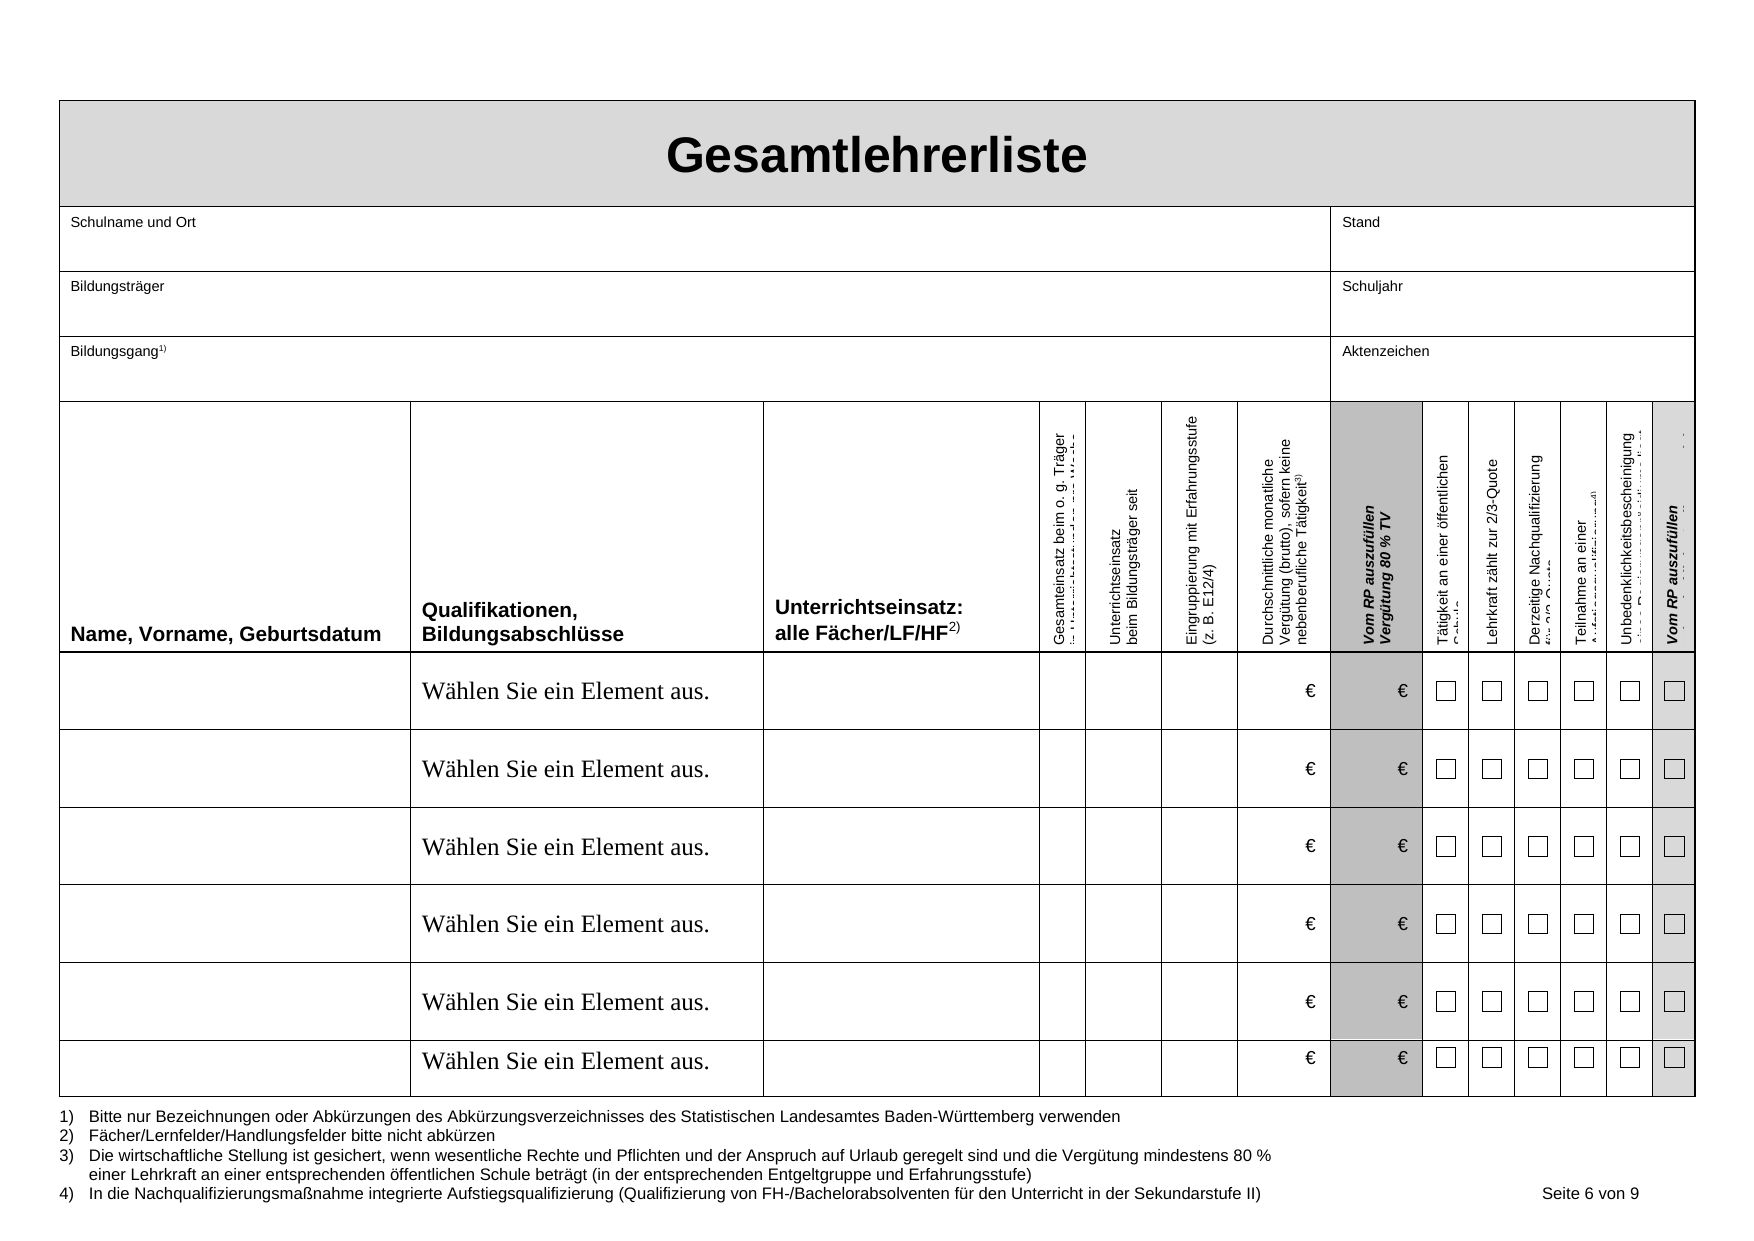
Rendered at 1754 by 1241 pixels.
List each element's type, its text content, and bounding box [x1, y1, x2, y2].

table_cell Schuljahr [1331, 272, 1694, 336]
table_cell € [1238, 963, 1330, 1039]
table_cell [1469, 963, 1514, 1039]
table_cell [1515, 730, 1560, 807]
table_cell [1162, 885, 1237, 962]
table_cell Schulname und Ort [60, 207, 1330, 271]
table_cell € [1238, 730, 1330, 807]
table_cell [1607, 653, 1652, 729]
table_cell Gesamteinsatz beim o. g. Träger in Unterrichtsstunden pro Woche [1040, 402, 1085, 651]
table_cell [1086, 653, 1161, 729]
table_cell [764, 1041, 1039, 1096]
table_cell [1561, 808, 1606, 884]
table_cell [1653, 730, 1694, 807]
table_cell [1423, 808, 1468, 884]
table_cell [1423, 963, 1468, 1039]
table_cell € [1331, 653, 1422, 729]
table_cell [1515, 885, 1560, 962]
table_cell [1040, 963, 1085, 1039]
table_cell [1086, 808, 1161, 884]
table_cell [1423, 1041, 1468, 1096]
table_cell [764, 730, 1039, 807]
table_cell € [1238, 808, 1330, 884]
table_cell [1607, 808, 1652, 884]
table_cell [1515, 653, 1560, 729]
table_cell [1469, 1041, 1514, 1096]
table_cell [1607, 730, 1652, 807]
table_cell € [1238, 885, 1330, 962]
table_cell [1561, 653, 1606, 729]
table_cell [1561, 885, 1606, 962]
table_cell Name, Vorname, Geburtsdatum [60, 402, 410, 651]
table_cell [1515, 963, 1560, 1039]
table_cell [1653, 808, 1694, 884]
table_cell [1653, 1041, 1694, 1096]
table_cell Teilnahme an einer Aufstiegsqualifizierung4) [1561, 402, 1606, 651]
table_cell Unterrichtseinsatz: alle Fächer/LF/HF2) [764, 402, 1039, 651]
table_cell [60, 963, 410, 1039]
table_cell [1086, 885, 1161, 962]
table_cell [60, 653, 410, 729]
table_cell Bildungsgang1) [60, 337, 1330, 401]
table_cell [1423, 653, 1468, 729]
table_cell [1607, 885, 1652, 962]
table_cell [60, 808, 410, 884]
table_cell [1040, 885, 1085, 962]
table_cell [1040, 730, 1085, 807]
table_cell [1469, 730, 1514, 807]
table_cell € [1331, 808, 1422, 884]
table_cell [1515, 808, 1560, 884]
table_cell [1469, 885, 1514, 962]
table_cell [1162, 1041, 1237, 1096]
table_cell [1653, 653, 1694, 729]
table_cell [1561, 1041, 1606, 1096]
table_header Gesamtlehrerliste [60, 101, 1694, 206]
table_cell [1653, 885, 1694, 962]
table_cell [1040, 808, 1085, 884]
table_cell [1607, 963, 1652, 1039]
table_cell [1561, 963, 1606, 1039]
table_cell Aktenzeichen [1331, 337, 1694, 401]
table_cell Unbedenklichkeitsbescheinigung eines Regierungspräsidiums liegt vor [1607, 402, 1652, 651]
table_cell Derzeitige Nachqualifizierung für 2/3-Quote [1515, 402, 1560, 651]
table_cell [1086, 730, 1161, 807]
table_cell [60, 885, 410, 962]
table_cell [1561, 730, 1606, 807]
table_cell [1653, 963, 1694, 1039]
table_cell Qualifikationen, Bildungsabschlüsse [411, 402, 763, 651]
table_cell € [1238, 1041, 1330, 1096]
table_cell Bildungsträger [60, 272, 1330, 336]
table_cell [1162, 653, 1237, 729]
table_cell [1162, 963, 1237, 1039]
table_cell Lehrkraft zählt zur 2/3-Quote [1469, 402, 1514, 651]
table_cell [1515, 1041, 1560, 1096]
table_cell Unterrichtseinsatz beim Bildungsträger seit [1086, 402, 1161, 651]
table_cell Vom RP auszufüllen Vergütung 80 % TV [1331, 402, 1422, 651]
table_cell [1040, 1041, 1085, 1096]
table_cell Tätigkeit an einer öffentlichen Schule [1423, 402, 1468, 651]
table_cell [1423, 885, 1468, 962]
table_cell € [1331, 885, 1422, 962]
table_cell [1086, 963, 1161, 1039]
table_cell Vom RP auszufüllen Wirtschaftliche Stellung gesichert [1653, 402, 1694, 651]
table_cell € [1331, 1041, 1422, 1096]
table_cell [1040, 653, 1085, 729]
table_cell [60, 730, 410, 807]
table_cell [1162, 730, 1237, 807]
table_cell Eingruppierung mit Erfahrungsstufe (z. B. E12/4) [1162, 402, 1237, 651]
table_cell [764, 808, 1039, 884]
table_cell Stand [1331, 207, 1694, 271]
table_cell [1607, 1041, 1652, 1096]
table_cell [1469, 808, 1514, 884]
table_cell [1469, 653, 1514, 729]
table_cell € [1238, 653, 1330, 729]
table_cell [1086, 1041, 1161, 1096]
table_cell Durchschnittliche monatliche Vergütung (brutto), sofern keine nebenberufliche Tätigkeit3) [1238, 402, 1330, 651]
table_cell [1162, 808, 1237, 884]
table_cell [764, 963, 1039, 1039]
table_cell € [1331, 730, 1422, 807]
table_cell [764, 653, 1039, 729]
table_cell € [1331, 963, 1422, 1039]
table_cell [60, 1041, 410, 1096]
table_cell [764, 885, 1039, 962]
table_cell [1423, 730, 1468, 807]
